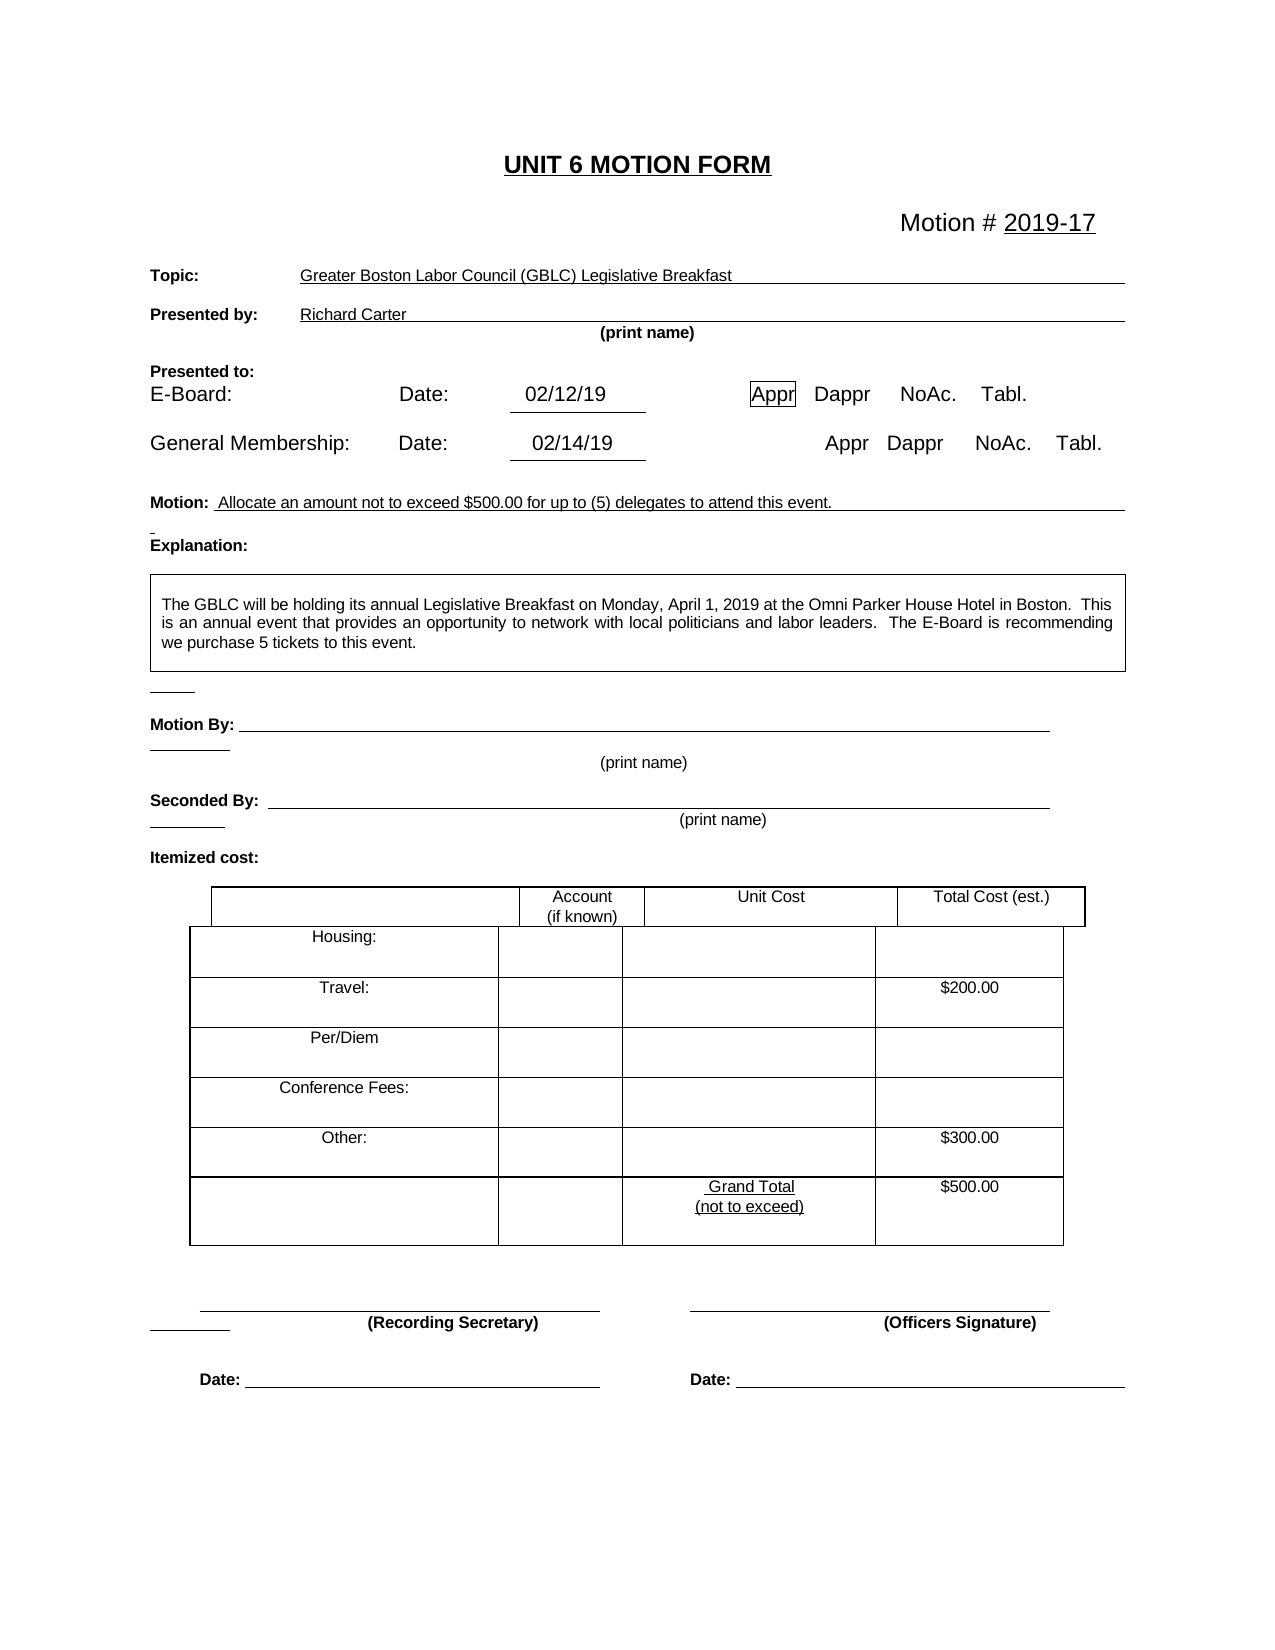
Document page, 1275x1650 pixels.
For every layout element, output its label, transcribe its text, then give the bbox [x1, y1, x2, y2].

table_cell Housing: [191, 927, 498, 977]
table_cell [499, 927, 622, 977]
table_cell [623, 1128, 875, 1176]
table_cell Conference Fees: [191, 1078, 498, 1127]
table_cell $500.00 [876, 1178, 1063, 1245]
text . . (Recording Secretary) (Officers Signature) [150, 1294, 1125, 1332]
text Date: Date: [150, 1370, 1125, 1389]
text Presented to: [150, 362, 1125, 381]
table_cell Other: [191, 1128, 498, 1176]
table_cell [499, 1078, 622, 1127]
text Presented by: Richard Carter [150, 304, 1125, 323]
table_cell $300.00 [876, 1128, 1063, 1176]
table_cell Grand Total (not to exceed) [623, 1178, 875, 1245]
text Seconded By: (print name) [150, 791, 1125, 829]
table_cell [623, 1028, 875, 1077]
text Itemized cost: [150, 848, 1125, 867]
table_cell [623, 927, 875, 977]
text Explanation: [150, 536, 1125, 555]
text General Membership: Date: 02/14/19 Appr Dappr NoAc. Tabl. [150, 431, 1125, 455]
text E-Board: Date: 02/12/19 Appr Dappr NoAc. Tabl. [796, 381, 1125, 407]
text Topic: Greater Boston Labor Council (GBLC) Legislative Breakfast [150, 266, 1125, 285]
table_cell [623, 978, 875, 1027]
text Motion: Allocate an amount not to exceed $500.00 for up to (5) delegates to attend this event. [150, 493, 1125, 512]
table_cell Travel: [191, 978, 498, 1027]
table_cell [499, 1128, 622, 1176]
table_cell [876, 1028, 1063, 1077]
table_cell [499, 1028, 622, 1077]
table_cell [499, 978, 622, 1027]
text Motion # 2019-17 [900, 208, 1125, 237]
table_cell Per/Diem [191, 1028, 498, 1077]
text UNIT 6 MOTION FORM [150, 150, 1125, 179]
table_cell [623, 1078, 875, 1127]
table_header [212, 888, 519, 926]
text E-Board: Date: 02/12/19 Appr Dappr NoAc. Tabl. [150, 381, 750, 407]
table_header Unit Cost [645, 888, 897, 926]
text (print name) [150, 323, 1125, 342]
table_cell [191, 1178, 498, 1245]
table_cell [876, 927, 1063, 977]
table_header Total Cost (est.) [898, 888, 1084, 926]
table_header Account (if known) [520, 888, 644, 926]
table_cell [876, 1078, 1063, 1127]
text (print name) [525, 753, 1125, 772]
text Motion By: [150, 715, 1125, 753]
table_cell $200.00 [876, 978, 1063, 1027]
table_header The GBLC will be holding its annual Legislative Breakfast on Monday, April 1, 2019 at the Omni Parker House Hotel in Boston. This is an annual event that provides an opportunity to network with local politicians and labor leaders. The E-Board is recommending we purchase 5 tickets to this event. [151, 575, 1125, 671]
table_cell [499, 1178, 622, 1245]
